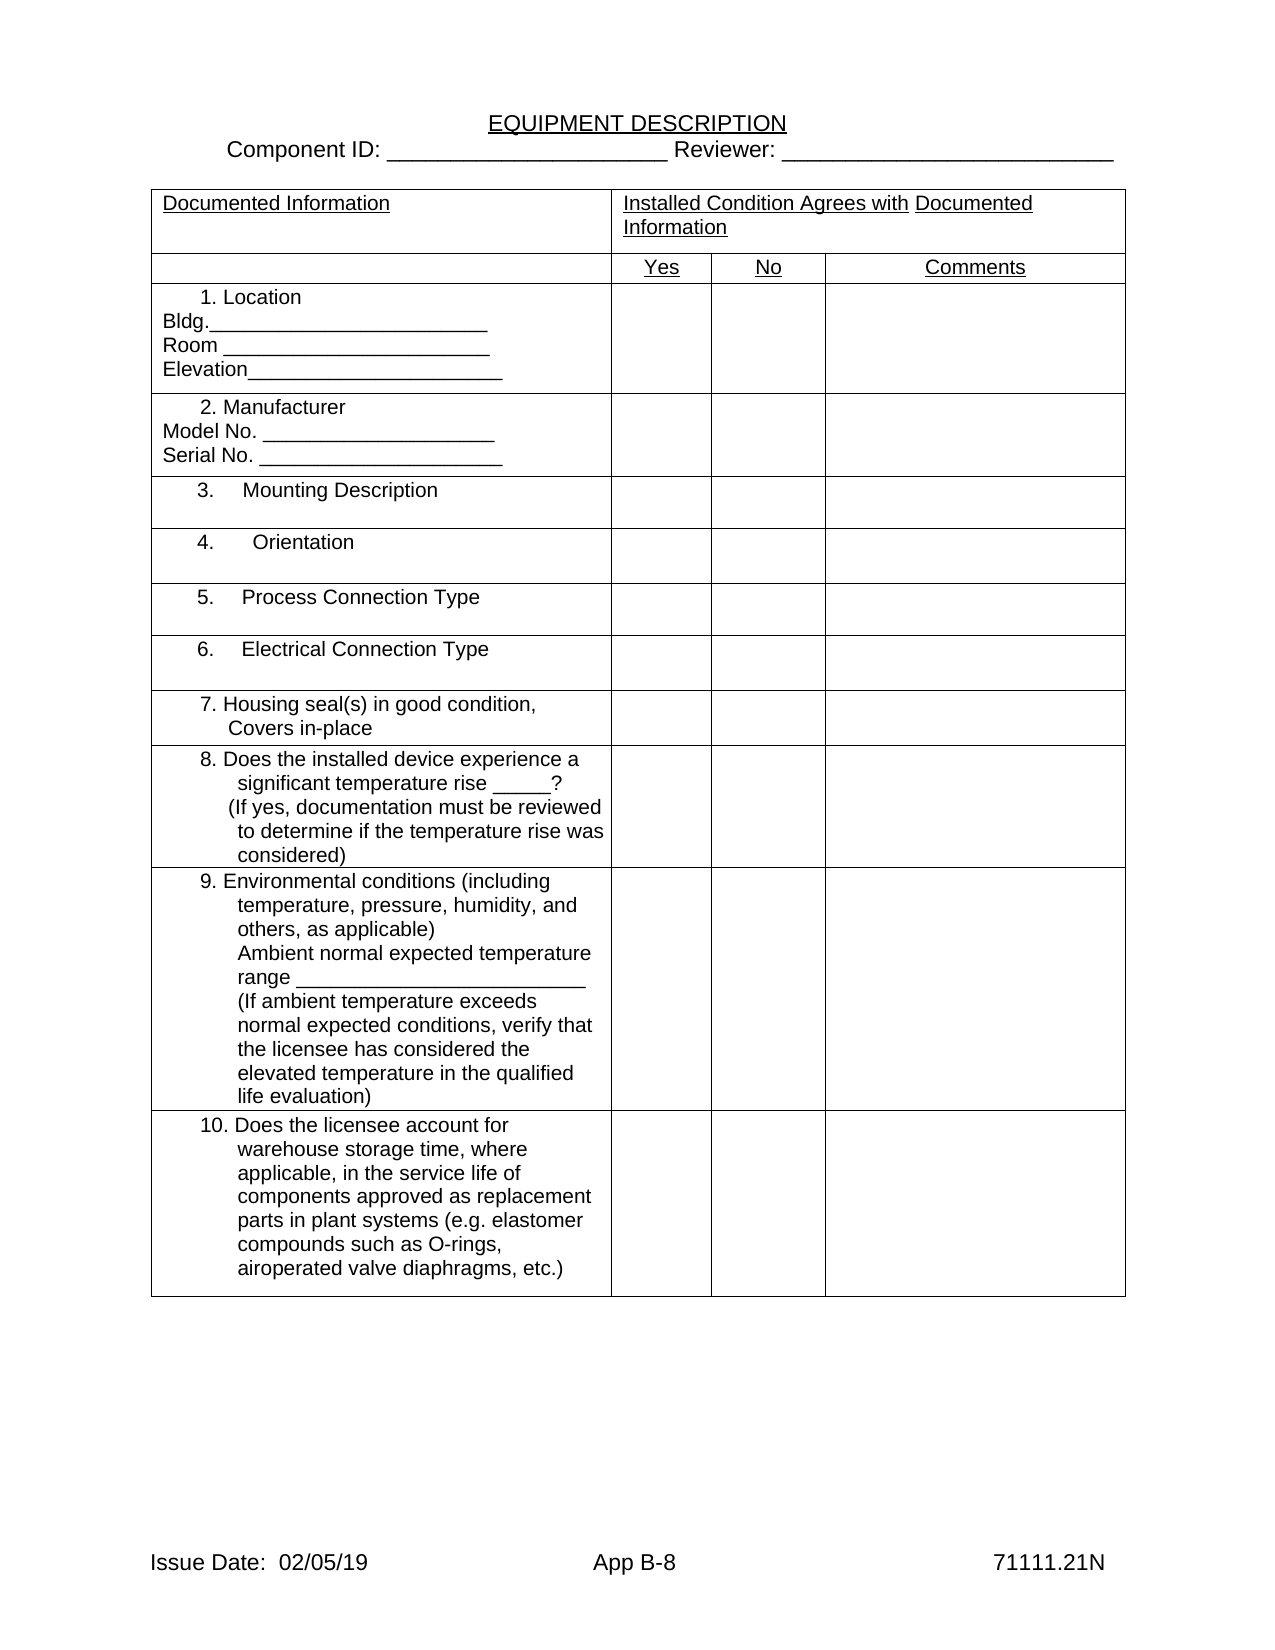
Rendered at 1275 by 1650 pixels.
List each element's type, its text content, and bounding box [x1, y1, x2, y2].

table_cell [612, 394, 711, 476]
table_cell 6. Electrical Connection Type [152, 636, 611, 690]
table_header Documented Information [152, 190, 611, 252]
table_cell No [712, 254, 825, 282]
table_cell 2. Manufacturer Model No. ____________________ Serial No. _____________________ [152, 394, 611, 476]
table_cell 4. Orientation [152, 529, 611, 583]
table_cell [612, 746, 711, 867]
table_cell Comments [826, 254, 1125, 282]
table_cell [612, 1111, 711, 1296]
table_cell [712, 477, 825, 528]
table_cell [712, 691, 825, 745]
table_cell 3. Mounting Description [152, 477, 611, 528]
table_cell [612, 284, 711, 393]
table_cell [826, 394, 1125, 476]
table_cell [826, 868, 1125, 1110]
table_header Installed Condition Agrees with Documented Information [612, 190, 1125, 252]
table_cell [712, 284, 825, 393]
table_cell [826, 284, 1125, 393]
table_cell [826, 477, 1125, 528]
table_cell [826, 691, 1125, 745]
table_cell [712, 636, 825, 690]
table_cell [712, 868, 825, 1110]
table_cell [612, 691, 711, 745]
table_cell [826, 1111, 1125, 1296]
table_cell [826, 529, 1125, 583]
table_cell [826, 636, 1125, 690]
table_cell [612, 636, 711, 690]
table_cell [712, 394, 825, 476]
table_cell 1. Location Bldg.________________________ Room _______________________ Elevation______________________ [152, 284, 611, 393]
table_cell [712, 1111, 825, 1296]
table_cell [612, 584, 711, 635]
table_cell [712, 584, 825, 635]
table_cell Yes [612, 254, 711, 282]
table_cell 8. Does the installed device experience a significant temperature rise _____? (If yes, documentation must be reviewed to determine if the temperature rise was considered) [152, 746, 611, 867]
table_cell 5. Process Connection Type [152, 584, 611, 635]
text Component ID: ______________________ Reviewer: __________________________ [150, 136, 1113, 162]
table_cell 9. Environmental conditions (including temperature, pressure, humidity, and others, as applicable) Ambient normal expected temperature range _________________________ (If ambient temperature exceeds normal expected conditions, verify that the licensee has considered the elevated temperature in the qualified life evaluation) [152, 868, 611, 1110]
table_cell [826, 746, 1125, 867]
text EQUIPMENT DESCRIPTION [163, 109, 1111, 136]
table_cell 10. Does the licensee account for warehouse storage time, where applicable, in the service life of components approved as replacement parts in plant systems (e.g. elastomer compounds such as O-rings, airoperated valve diaphragms, etc.) [152, 1111, 611, 1296]
table_cell [612, 529, 711, 583]
table_cell [712, 746, 825, 867]
table_cell [712, 529, 825, 583]
table_cell 7. Housing seal(s) in good condition, Covers in-place [152, 691, 611, 745]
table_cell [612, 868, 711, 1110]
table_cell [152, 254, 611, 282]
table_cell [826, 584, 1125, 635]
table_cell [612, 477, 711, 528]
